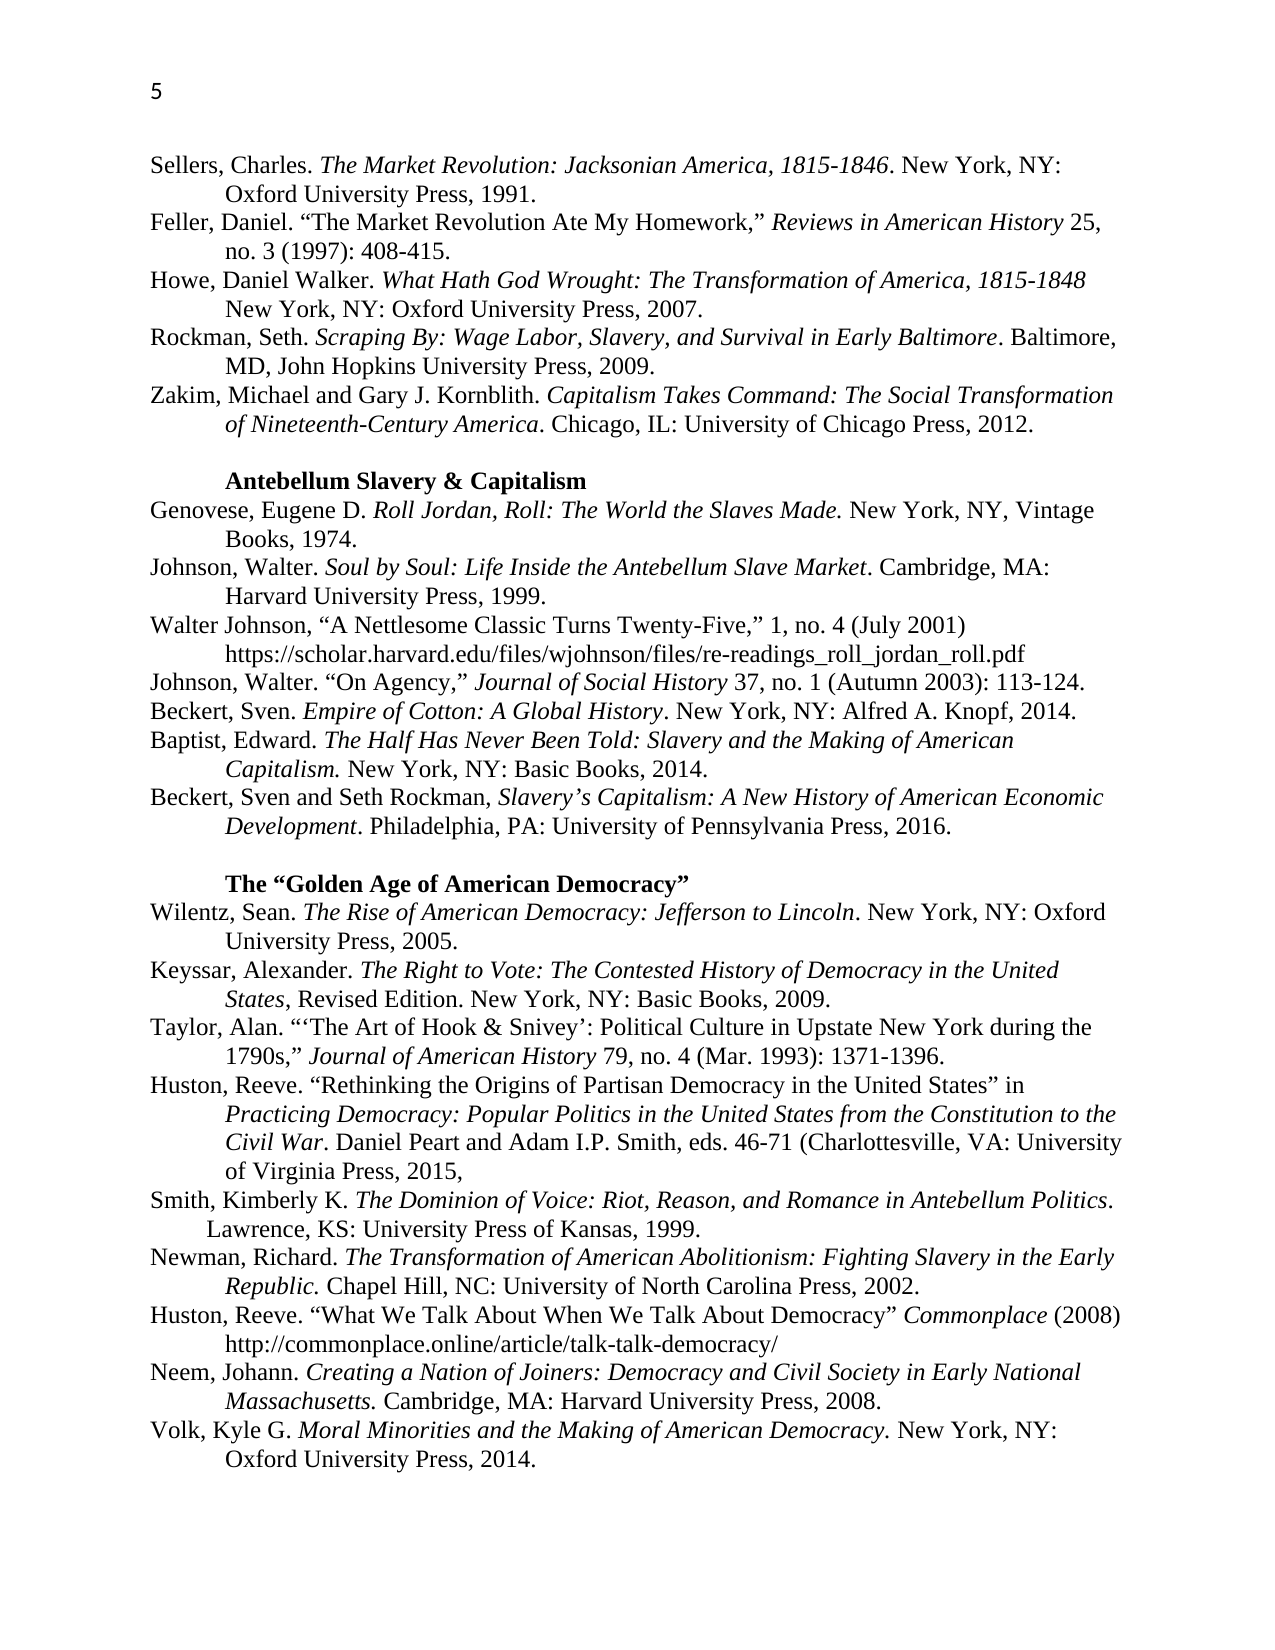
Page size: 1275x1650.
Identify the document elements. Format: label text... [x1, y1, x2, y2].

text http://commonplace.online/article/talk-talk-democracy/ [225, 1329, 1125, 1357]
text Massachusetts. Cambridge, MA: Harvard University Press, 2008. [150, 1386, 1125, 1415]
text Johnson, Walter. Soul by Soul: Life Inside the Antebellum Slave Market. Cambridge, MA: Harvard University Press, 1999. [150, 552, 1125, 610]
text 1790s,” Journal of American History 79, no. 4 (Mar. 1993): 1371-1396. [150, 1041, 1125, 1070]
text Development. Philadelphia, PA: University of Pennsylvania Press, 2016. [150, 811, 1125, 840]
text Volk, Kyle G. Moral Minorities and the Making of American Democracy. New York, NY: Oxford University Press, 2014. [150, 1415, 1125, 1472]
text Neem, Johann. Creating a Nation of Joiners: Democracy and Civil Society in Early National [150, 1357, 1125, 1386]
text Taylor, Alan. “‘The Art of Hook & Snivey’: Political Culture in Upstate New York during the [150, 1012, 1125, 1041]
text The “Golden Age of American Democracy” [225, 869, 1125, 897]
text Walter Johnson, “A Nettlesome Classic Turns Twenty-Five,” 1, no. 4 (July 2001) https://scholar.harvard.edu/files/wjohnson/files/re-readings_roll_jordan_roll.pdf [150, 610, 1125, 667]
text Sellers, Charles. The Market Revolution: Jacksonian America, 1815-1846. New York, NY: Oxford University Press, 1991. [150, 150, 1125, 207]
text Feller, Daniel. “The Market Revolution Ate My Homework,” Reviews in American History 25, no. 3 (1997): 408-415. [150, 207, 1125, 265]
text Rockman, Seth. Scraping By: Wage Labor, Slavery, and Survival in Early Baltimore. Baltimore, MD, John Hopkins University Press, 2009. [150, 322, 1125, 380]
text of Nineteenth-Century America. Chicago, IL: University of Chicago Press, 2012. [150, 409, 1125, 437]
text Republic. Chapel Hill, NC: University of North Carolina Press, 2002. [150, 1271, 1125, 1300]
text Keyssar, Alexander. The Right to Vote: The Contested History of Democracy in the United States, Revised Edition. New York, NY: Basic Books, 2009. [150, 955, 1125, 1012]
text Wilentz, Sean. The Rise of American Democracy: Jefferson to Lincoln. New York, NY: Oxford University Press, 2005. [150, 897, 1125, 955]
text Newman, Richard. The Transformation of American Abolitionism: Fighting Slavery in the Early [150, 1242, 1125, 1271]
text Zakim, Michael and Gary J. Kornblith. Capitalism Takes Command: The Social Transformation [150, 380, 1125, 409]
text Antebellum Slavery & Capitalism [225, 466, 1125, 495]
text Johnson, Walter. “On Agency,” Journal of Social History 37, no. 1 (Autumn 2003): 113-124. [150, 667, 1125, 696]
text Beckert, Sven and Seth Rockman, Slavery’s Capitalism: A New History of American Economic [150, 782, 1125, 811]
text Howe, Daniel Walker. What Hath God Wrought: The Transformation of America, 1815-1848 [150, 265, 1125, 294]
text Baptist, Edward. The Half Has Never Been Told: Slavery and the Making of American Capitalism. New York, NY: Basic Books, 2014. [150, 725, 1125, 782]
text Beckert, Sven. Empire of Cotton: A Global History. New York, NY: Alfred A. Knopf, 2014. [150, 696, 1125, 725]
text New York, NY: Oxford University Press, 2007. [150, 294, 1125, 322]
text Huston, Reeve. “Rethinking the Origins of Partisan Democracy in the United States” in Practicing Democracy: Popular Politics in the United States from the Constitution to the Civil War. Daniel Peart and Adam I.P. Smith, eds. 46-71 (Charlottesville, VA: University of Virginia Press, 2015, [150, 1070, 1125, 1185]
text Smith, Kimberly K. The Dominion of Voice: Riot, Reason, and Romance in Antebellum Politics. Lawrence, KS: University Press of Kansas, 1999. [150, 1185, 1125, 1242]
text Huston, Reeve. “What We Talk About When We Talk About Democracy” Commonplace (2008) [150, 1300, 1125, 1329]
text Genovese, Eugene D. Roll Jordan, Roll: The World the Slaves Made. New York, NY, Vintage Books, 1974. [150, 495, 1125, 552]
